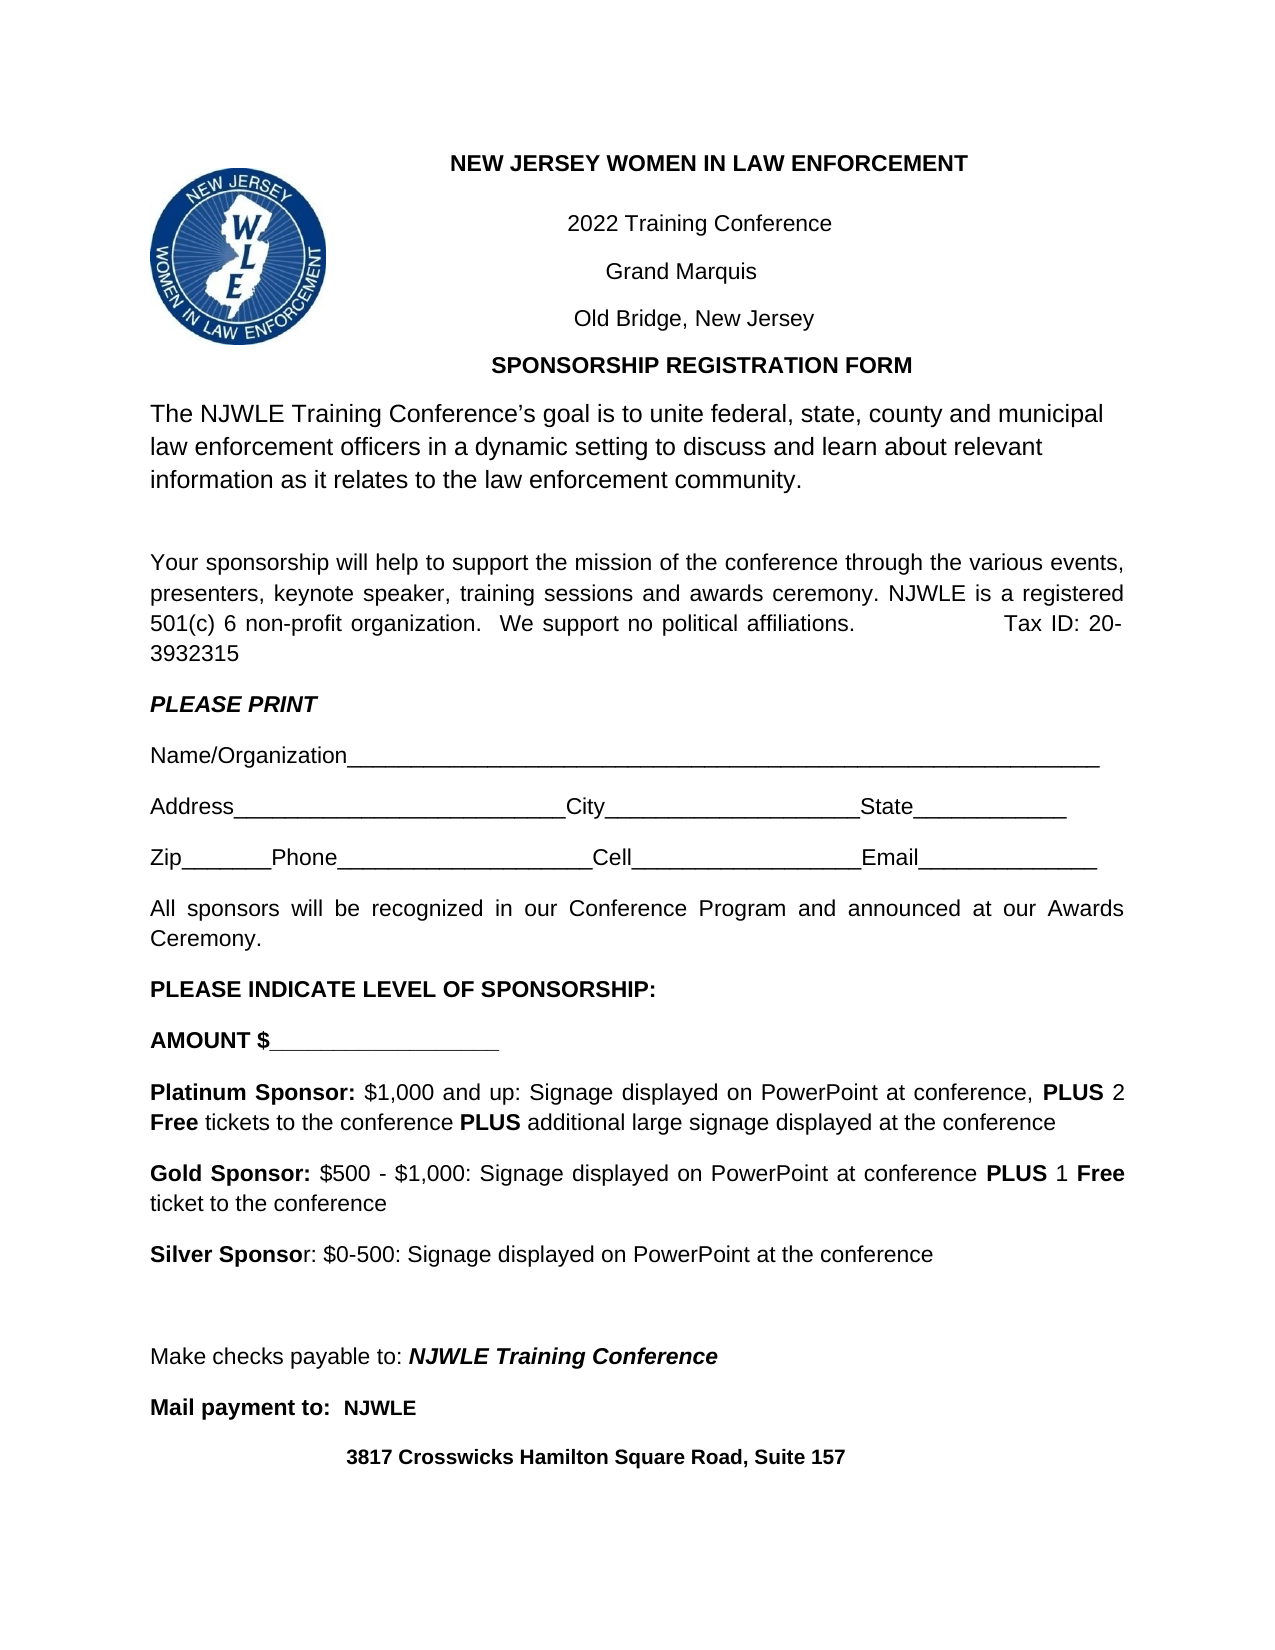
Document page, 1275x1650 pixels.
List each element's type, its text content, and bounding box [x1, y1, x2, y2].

text NEW JERSEY WOMEN IN LAW ENFORCEMENT [150, 150, 1125, 176]
text Mail payment to: NJWLE [150, 1394, 1125, 1420]
text AMOUNT $__________________ [150, 1027, 1125, 1054]
text Name/Organization___________________________________________________________ [150, 742, 1125, 768]
picture [150, 168, 326, 345]
text 2022 Training Conference [326, 210, 1125, 237]
text Platinum Sponsor: $1,000 and up: Signage displayed on PowerPoint at conference, PLUS 2 Free tickets to the conference PLUS additional large signage displayed at the conference [150, 1078, 1125, 1135]
text Address__________________________City____________________State____________ [150, 793, 1125, 819]
text PLEASE INDICATE LEVEL OF SPONSORSHIP: [150, 976, 1125, 1003]
text Grand Marquis [326, 258, 1125, 284]
text 3817 Crosswicks Hamilton Square Road, Suite 157 [300, 1445, 1125, 1469]
text PLEASE PRINT [150, 691, 1125, 717]
text Your sponsorship will help to support the mission of the conference through the various events, presenters, keynote speaker, training sessions and awards ceremony. NJWLE is a registered 501(c) 6 non-profit organization. We support no political affiliations. Tax ID: 20-3932315 [150, 549, 1125, 666]
text SPONSORSHIP REGISTRATION FORM [150, 352, 1125, 378]
text Gold Sponsor: $500 - $1,000: Signage displayed on PowerPoint at conference PLUS 1 Free ticket to the conference [150, 1160, 1125, 1216]
text The NJWLE Training Conference’s goal is to unite federal, state, county and municipal law enforcement officers in a dynamic setting to discuss and learn about relevant information as it relates to the law enforcement community. [150, 399, 1125, 494]
text Make checks payable to: NJWLE Training Conference [150, 1343, 1125, 1369]
text All sponsors will be recognized in our Conference Program and announced at our Awards Ceremony. [150, 895, 1125, 952]
text Silver Sponsor: $0-500: Signage displayed on PowerPoint at the conference [150, 1241, 1125, 1267]
text Old Bridge, New Jersey [326, 305, 1125, 331]
text Zip_______Phone____________________Cell__________________Email______________ [150, 844, 1125, 870]
